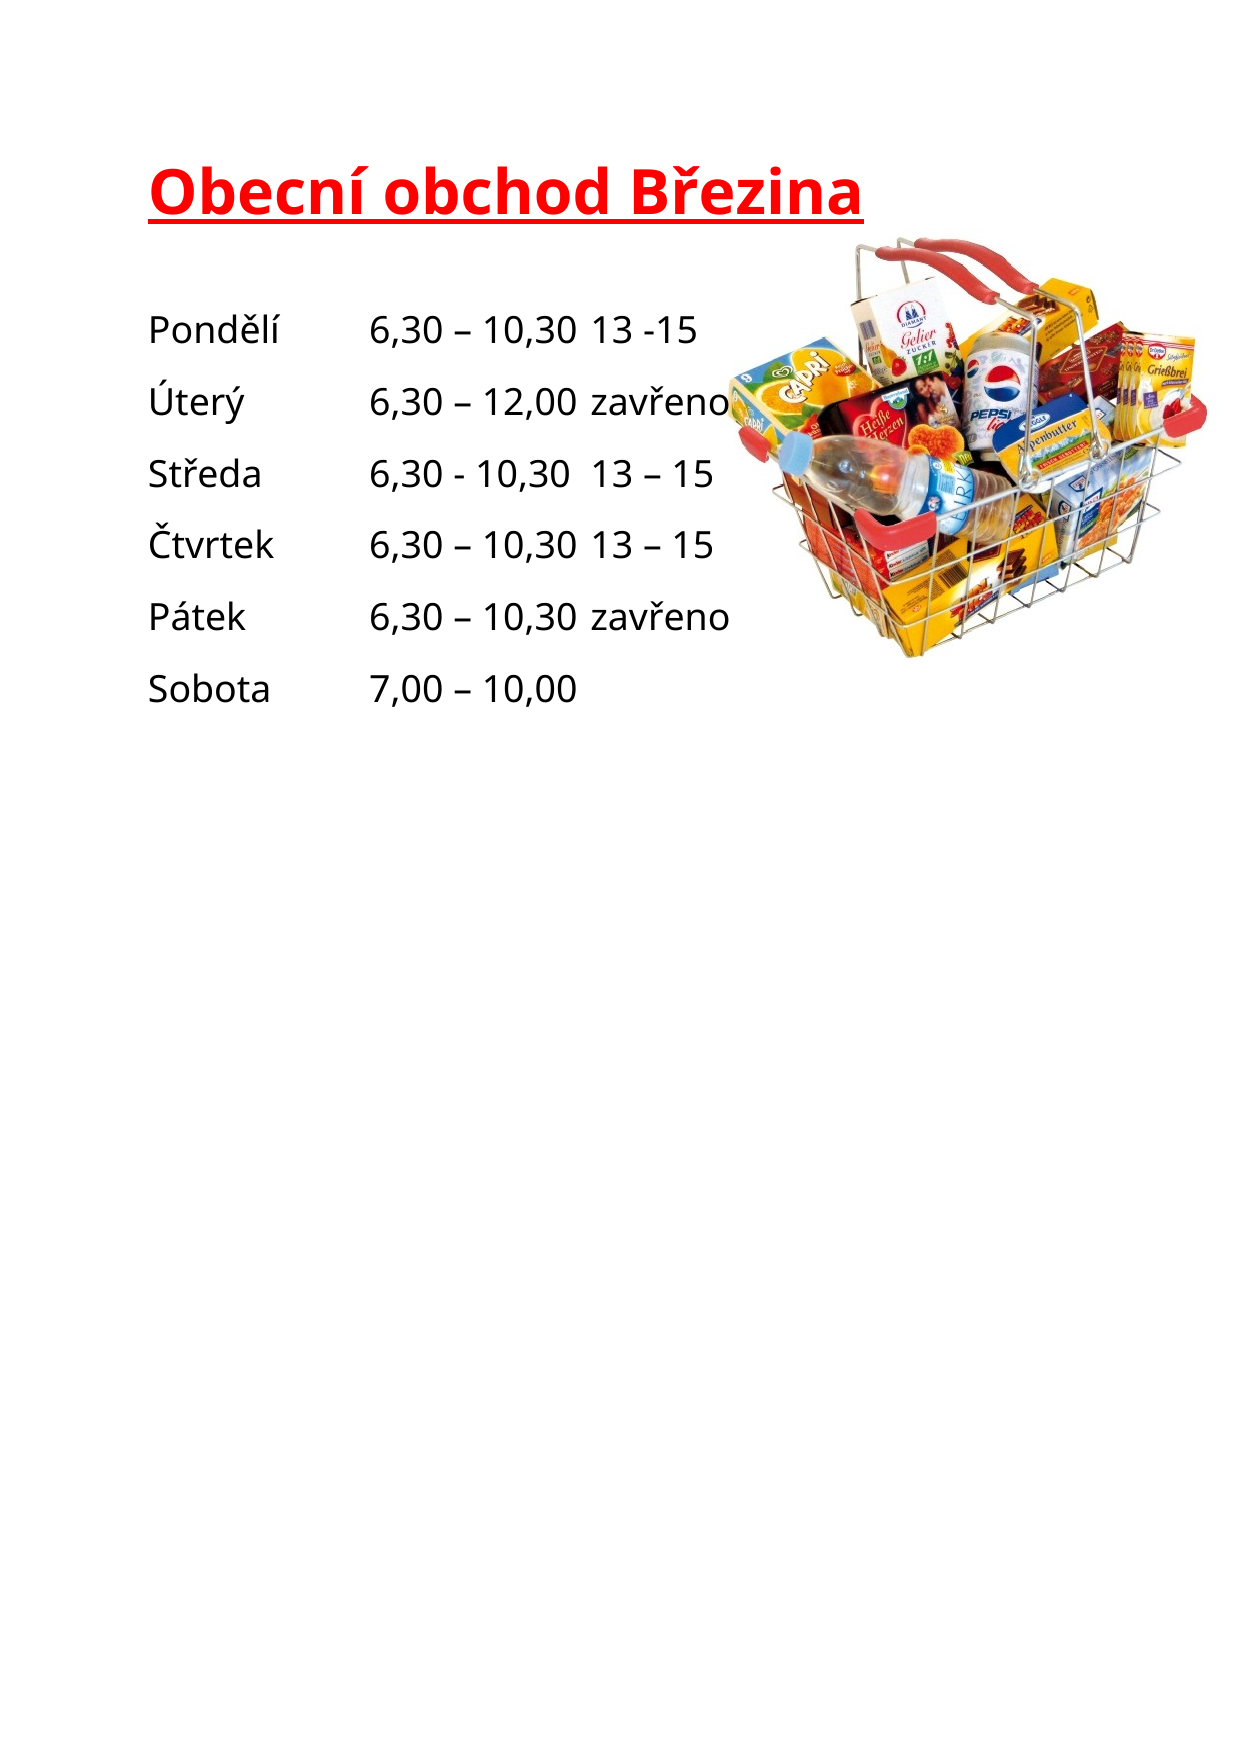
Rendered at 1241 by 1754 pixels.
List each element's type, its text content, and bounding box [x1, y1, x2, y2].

text Úterý 6,30 – 12,00 zavřeno [148, 375, 1093, 426]
picture [656, 229, 1241, 668]
text Čtvrtek 6,30 – 10,30 13 – 15 [148, 519, 1093, 570]
text Středa 6,30 - 10,30 13 – 15 [148, 447, 1093, 498]
text Pátek 6,30 – 10,30 zavřeno [148, 591, 1093, 642]
text Obecní obchod Březina [148, 148, 1093, 233]
text Pondělí 6,30 – 10,30 13 -15 [148, 303, 1093, 354]
text Sobota 7,00 – 10,00 [148, 662, 1093, 713]
